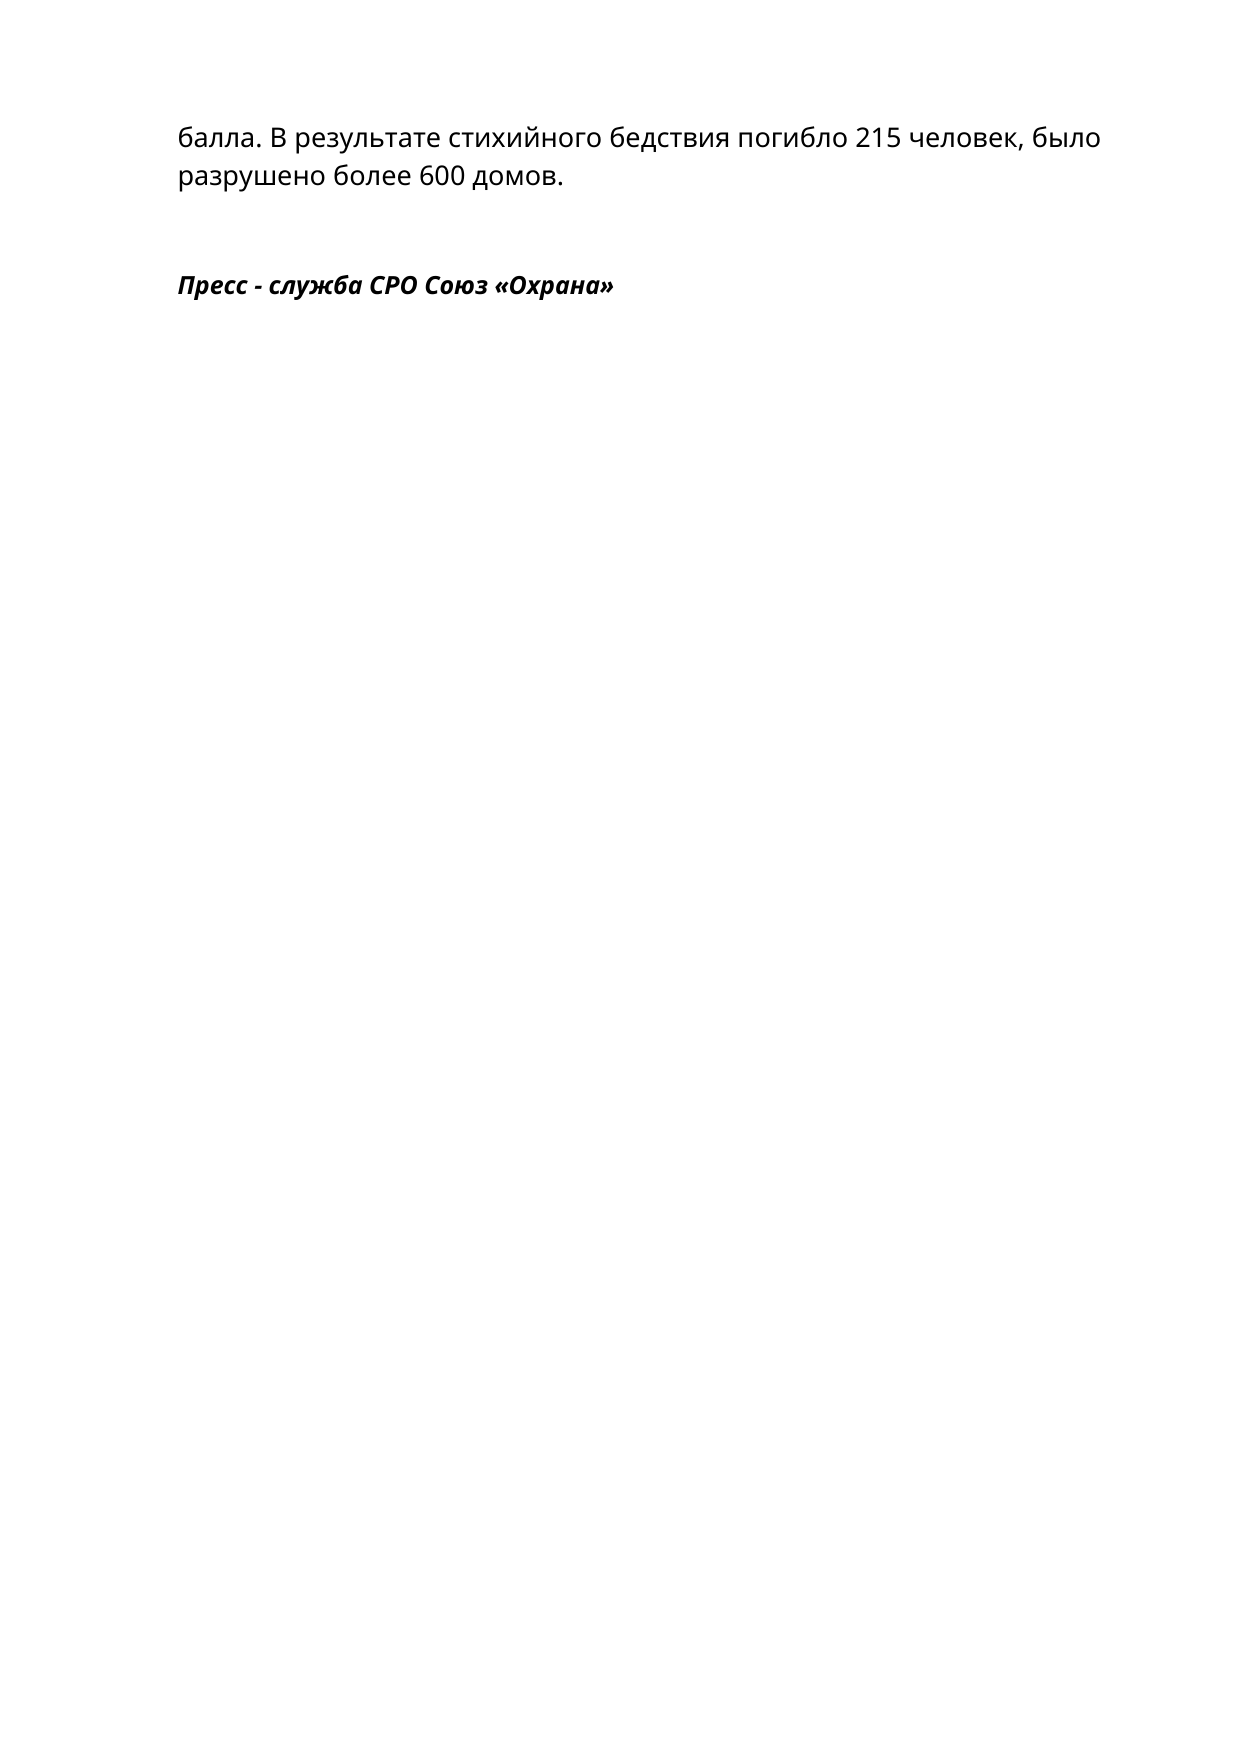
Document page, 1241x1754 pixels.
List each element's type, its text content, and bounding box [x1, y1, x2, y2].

text Пресс - служба СРО Союз «Охрана» [177, 264, 1152, 301]
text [177, 118, 1152, 193]
